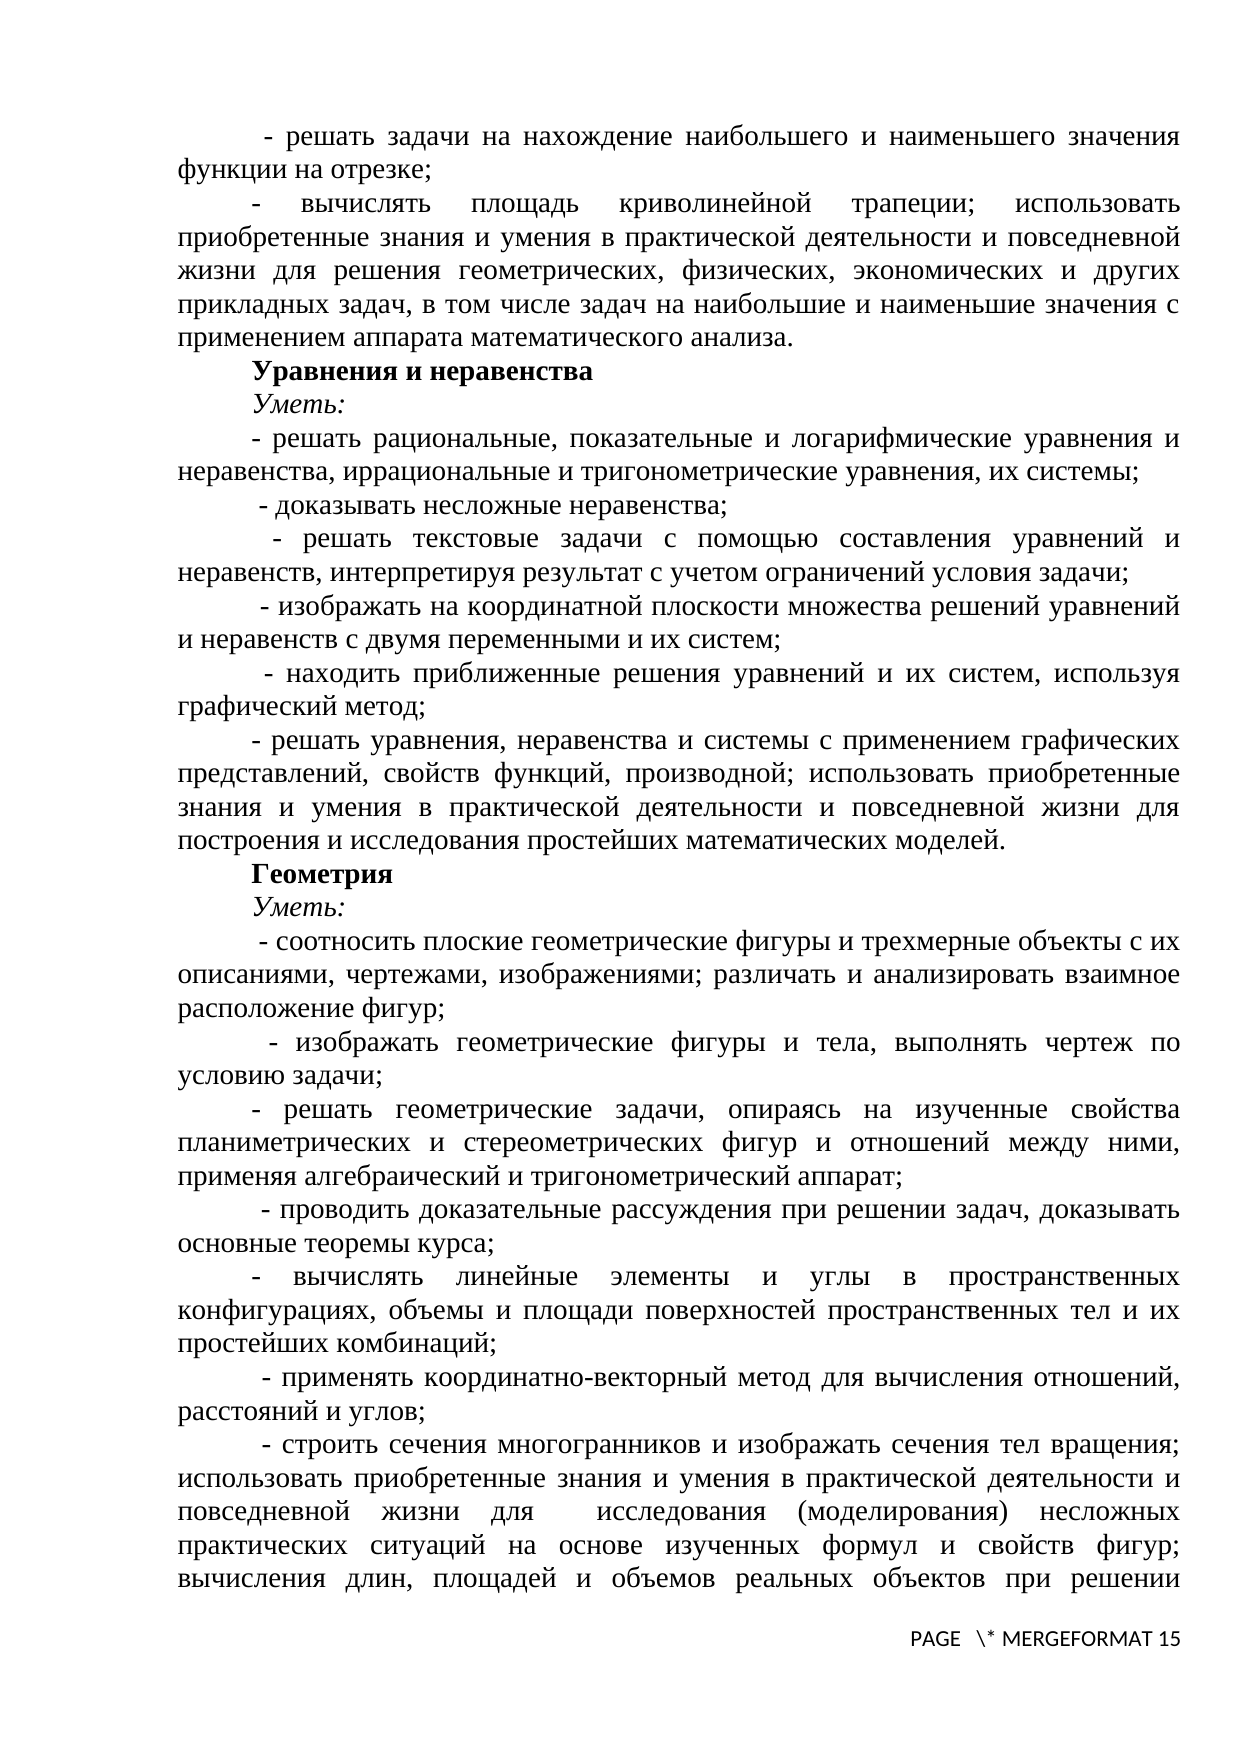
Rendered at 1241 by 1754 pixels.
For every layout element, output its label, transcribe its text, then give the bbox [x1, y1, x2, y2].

text - вычислять линейные элементы и углы в пространственных конфигурациях, объемы и площади поверхностей пространственных тел и их простейших комбинаций; [177, 1258, 1181, 1359]
text - изображать геометрические фигуры и тела, выполнять чертеж по условию задачи; [177, 1024, 1181, 1091]
text Уравнения и неравенства [177, 353, 1181, 386]
text - решать текстовые задачи с помощью составления уравнений и неравенств, интерпретируя результат с учетом ограничений условия задачи; [177, 521, 1181, 588]
text - изображать на координатной плоскости множества решений уравнений и неравенств с двумя переменными и их систем; [177, 588, 1181, 655]
text - решать рациональные, показательные и логарифмические уравнения и неравенства, иррациональные и тригонометрические уравнения, их системы; [177, 420, 1181, 487]
text - решать уравнения, неравенства и системы с применением графических представлений, свойств функций, производной; использовать приобретенные знания и умения в практической деятельности и повседневной жизни для построения и исследования простейших математических моделей. [177, 722, 1181, 856]
text - соотносить плоские геометрические фигуры и трехмерные объекты с их описаниями, чертежами, изображениями; различать и анализировать взаимное расположение фигур; [177, 923, 1181, 1024]
text Уметь: [177, 386, 1181, 420]
text - проводить доказательные рассуждения при решении задач, доказывать основные теоремы курса; [177, 1191, 1181, 1258]
text - применять координатно-векторный метод для вычисления отношений, расстояний и углов; [177, 1359, 1181, 1426]
text - решать задачи на нахождение наибольшего и наименьшего значения функции на отрезке; [177, 118, 1181, 185]
text - доказывать несложные неравенства; [177, 487, 1181, 521]
text - решать геометрические задачи, опираясь на изученные свойства планиметрических и стереометрических фигур и отношений между ними, применяя алгебраический и тригонометрический аппарат; [177, 1091, 1181, 1191]
text - находить приближенные решения уравнений и их систем, используя графический метод; [177, 655, 1181, 722]
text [177, 1426, 1181, 1594]
text Уметь: [177, 889, 1181, 923]
text - вычислять площадь криволинейной трапеции; использовать приобретенные знания и умения в практической деятельности и повседневной жизни для решения геометрических, физических, экономических и других прикладных задач, в том числе задач на наибольшие и наименьшие значения с применением аппарата математического анализа. [177, 185, 1181, 353]
text Геометрия [177, 856, 1181, 889]
